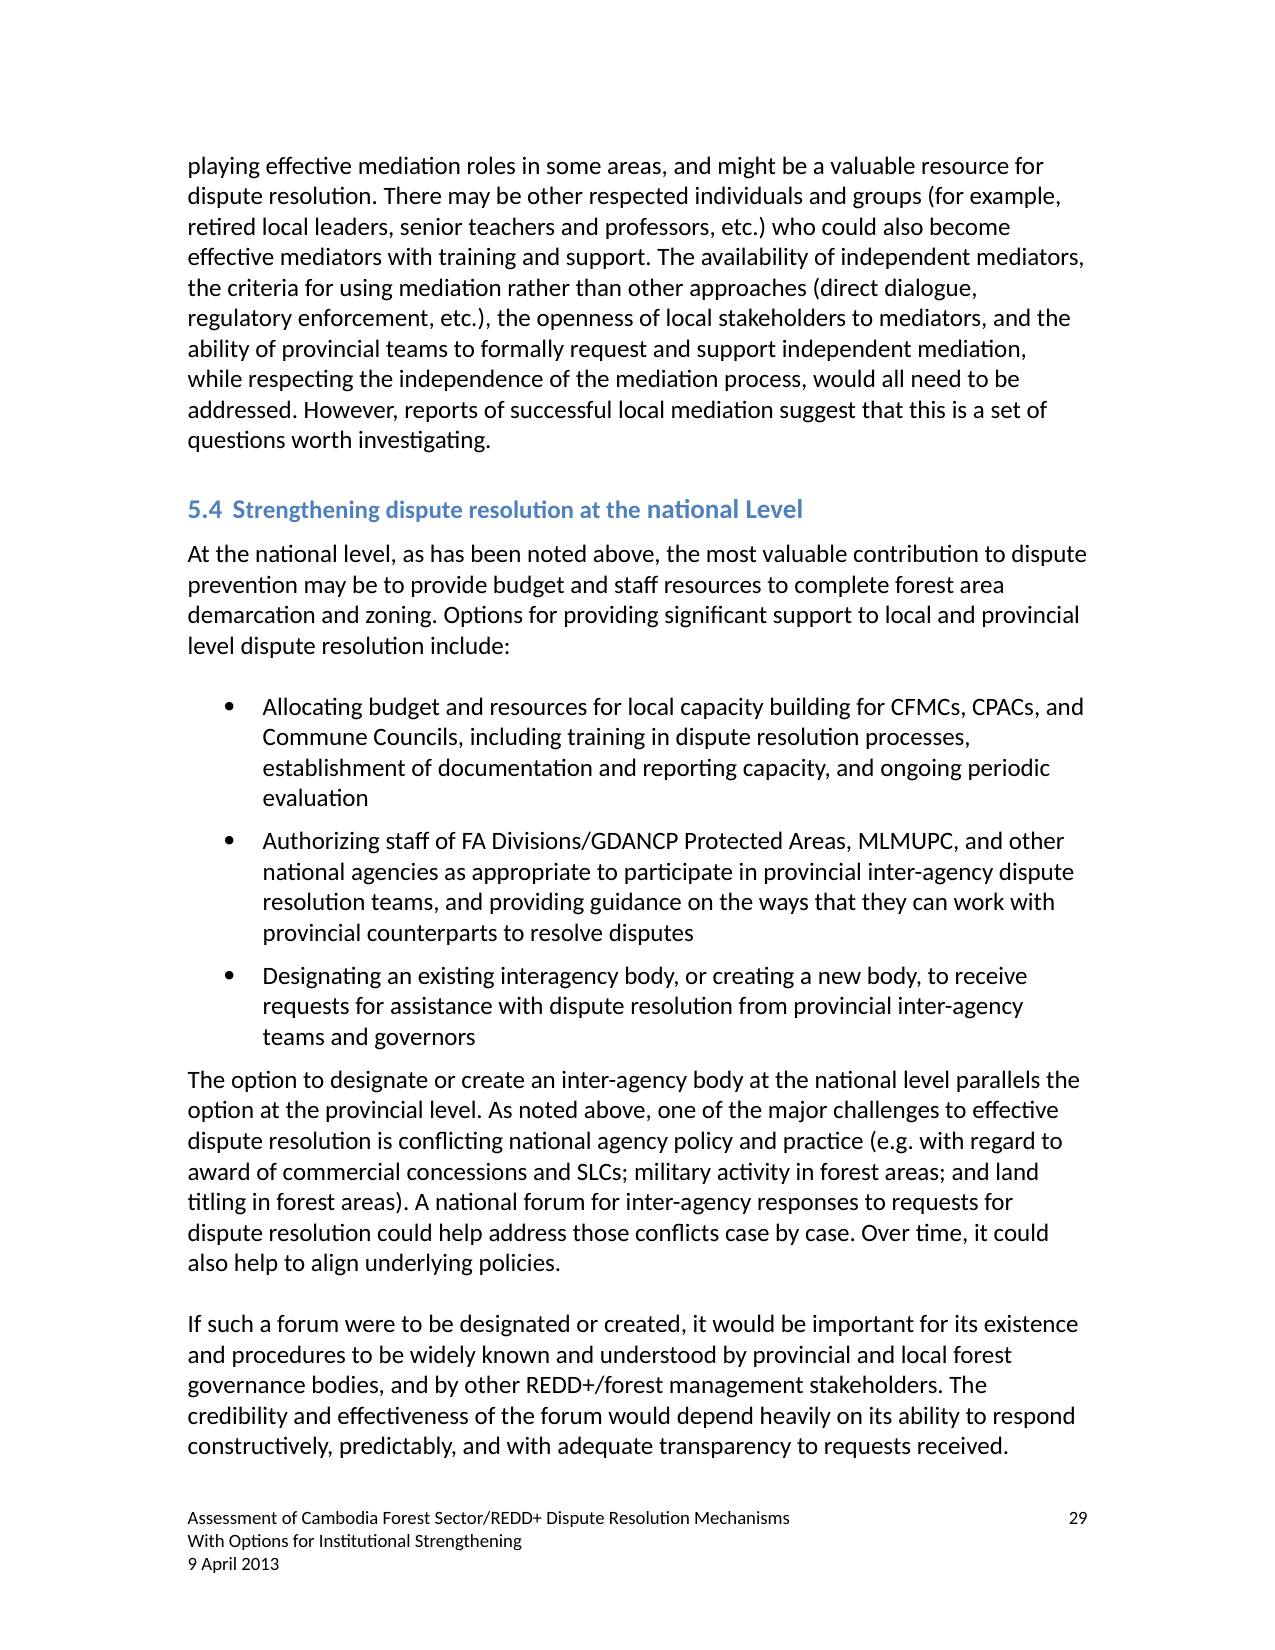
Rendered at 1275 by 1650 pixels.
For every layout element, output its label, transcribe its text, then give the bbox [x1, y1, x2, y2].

text At the national level, as has been noted above, the most valuable contribution to dispute prevention may be to provide budget and staff resources to complete forest area demarcation and zoning. Options for providing significant support to local and provincial level dispute resolution include: [187, 538, 1087, 660]
subtitle Strengthening dispute resolution at the national Level [187, 493, 1087, 526]
text If such a forum were to be designated or created, it would be important for its existence and procedures to be widely known and understood by provincial and local forest governance bodies, and by other REDD+/forest management stakeholders. The credibility and effectiveness of the forum would depend heavily on its ability to respond constructively, predictably, and with adequate transparency to requests received. [187, 1308, 1087, 1461]
text The option to designate or create an inter-agency body at the national level parallels the option at the provincial level. As noted above, one of the major challenges to effective dispute resolution is conflicting national agency policy and practice (e.g. with regard to award of commercial concessions and SLCs; military activity in forest areas; and land titling in forest areas). A national forum for inter-agency responses to requests for dispute resolution could help address those conflicts case by case. Over time, it could also help to align underlying policies. [187, 1064, 1087, 1278]
list Authorizing staff of FA Divisions/GDANCP Protected Areas, MLMUPC, and other national agencies as appropriate to participate in provincial inter-agency dispute resolution teams, and providing guidance on the ways that they can work with provincial counterparts to resolve disputes [225, 825, 1087, 947]
list Designating an existing interagency body, or creating a new body, to receive requests for assistance with dispute resolution from provincial inter-agency teams and governors [225, 960, 1087, 1052]
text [187, 150, 1087, 455]
list Allocating budget and resources for local capacity building for CFMCs, CPACs, and Commune Councils, including training in dispute resolution processes, establishment of documentation and reporting capacity, and ongoing periodic evaluation [225, 691, 1087, 813]
